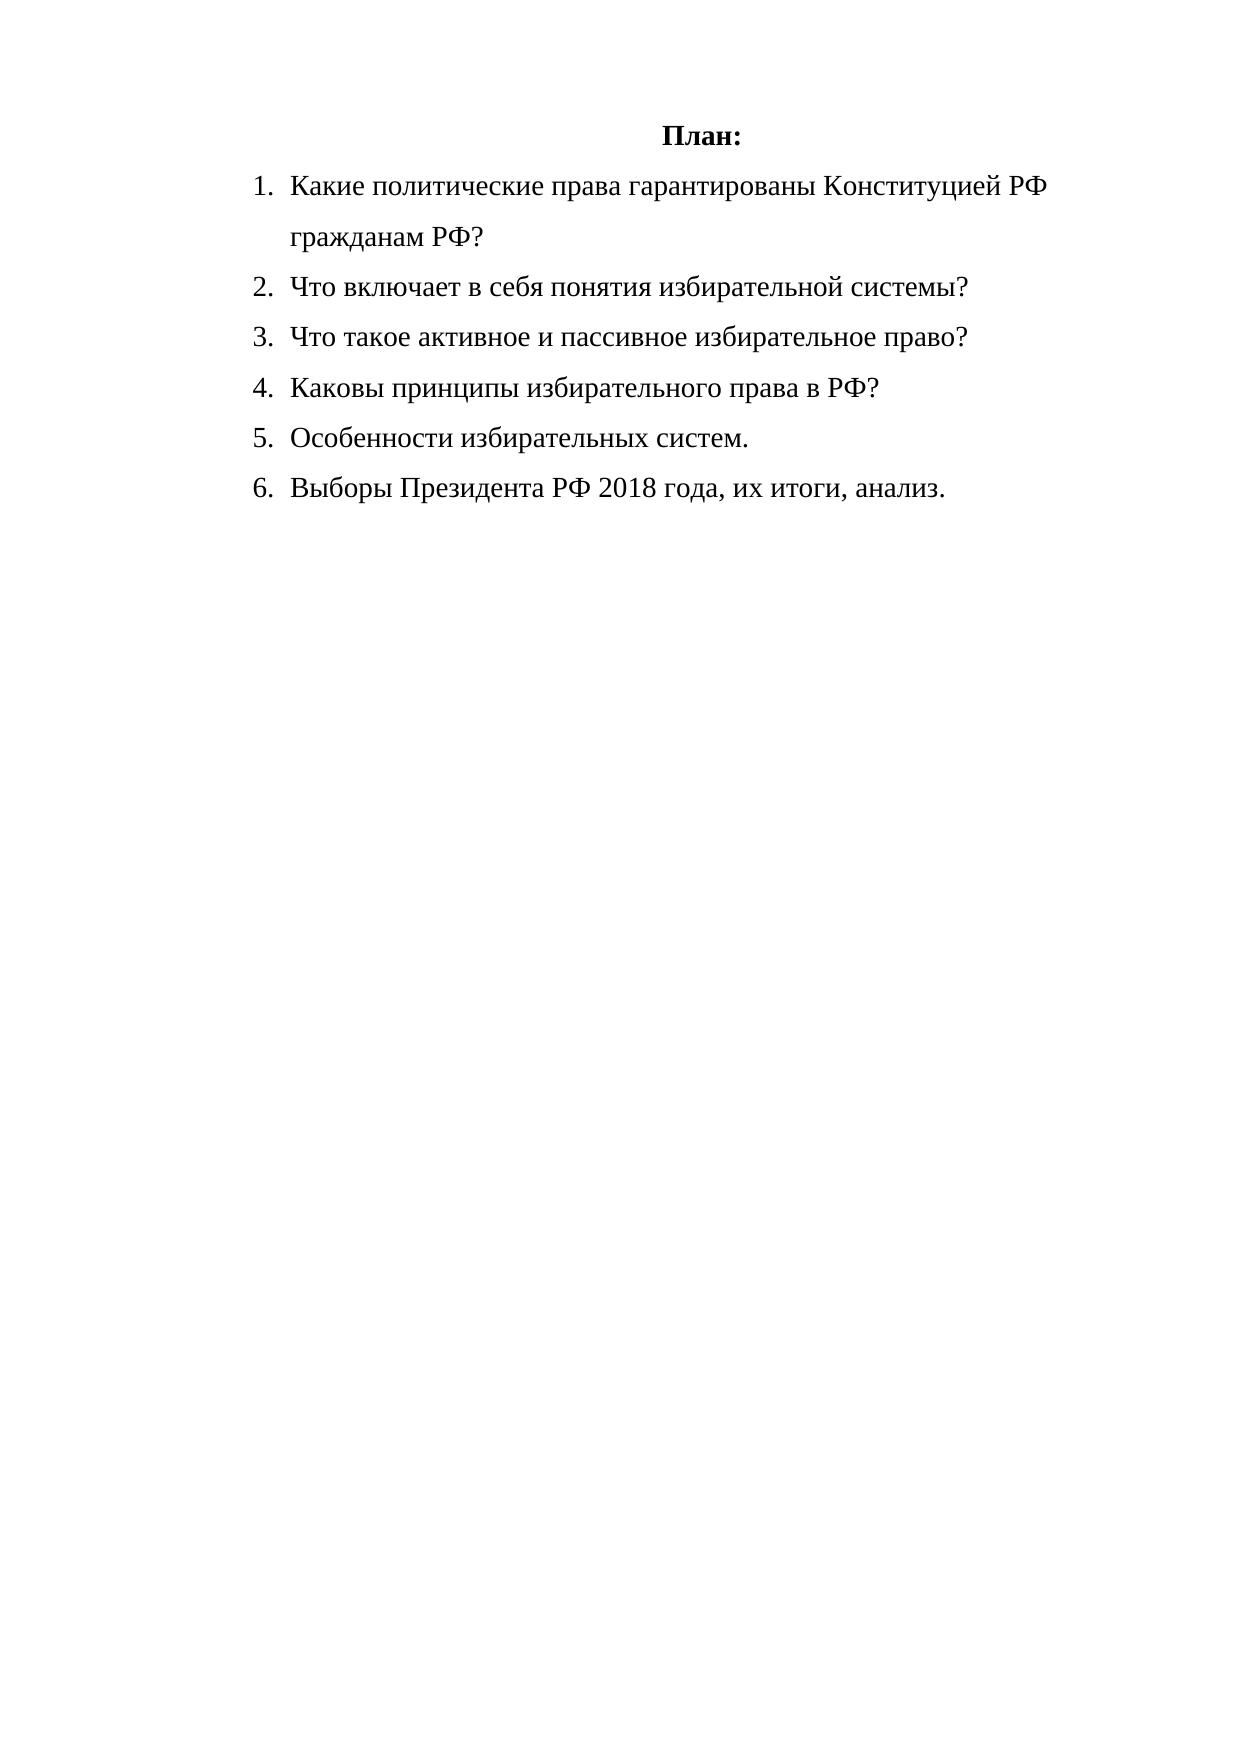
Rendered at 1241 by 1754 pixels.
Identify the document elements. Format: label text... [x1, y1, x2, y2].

list Особенности избирательных систем. [252, 420, 1152, 453]
list Что такое активное и пассивное избирательное право? [252, 319, 1152, 353]
list Какие политические права гарантированы Конституцией РФ гражданам РФ? [252, 168, 1152, 252]
list Что включает в себя понятия избирательной системы? [252, 269, 1152, 303]
list Выборы Президента РФ 2018 года, их итоги, анализ. [252, 470, 1152, 504]
list Каковы принципы избирательного права в РФ? [252, 370, 1152, 403]
list План: [252, 118, 1152, 152]
